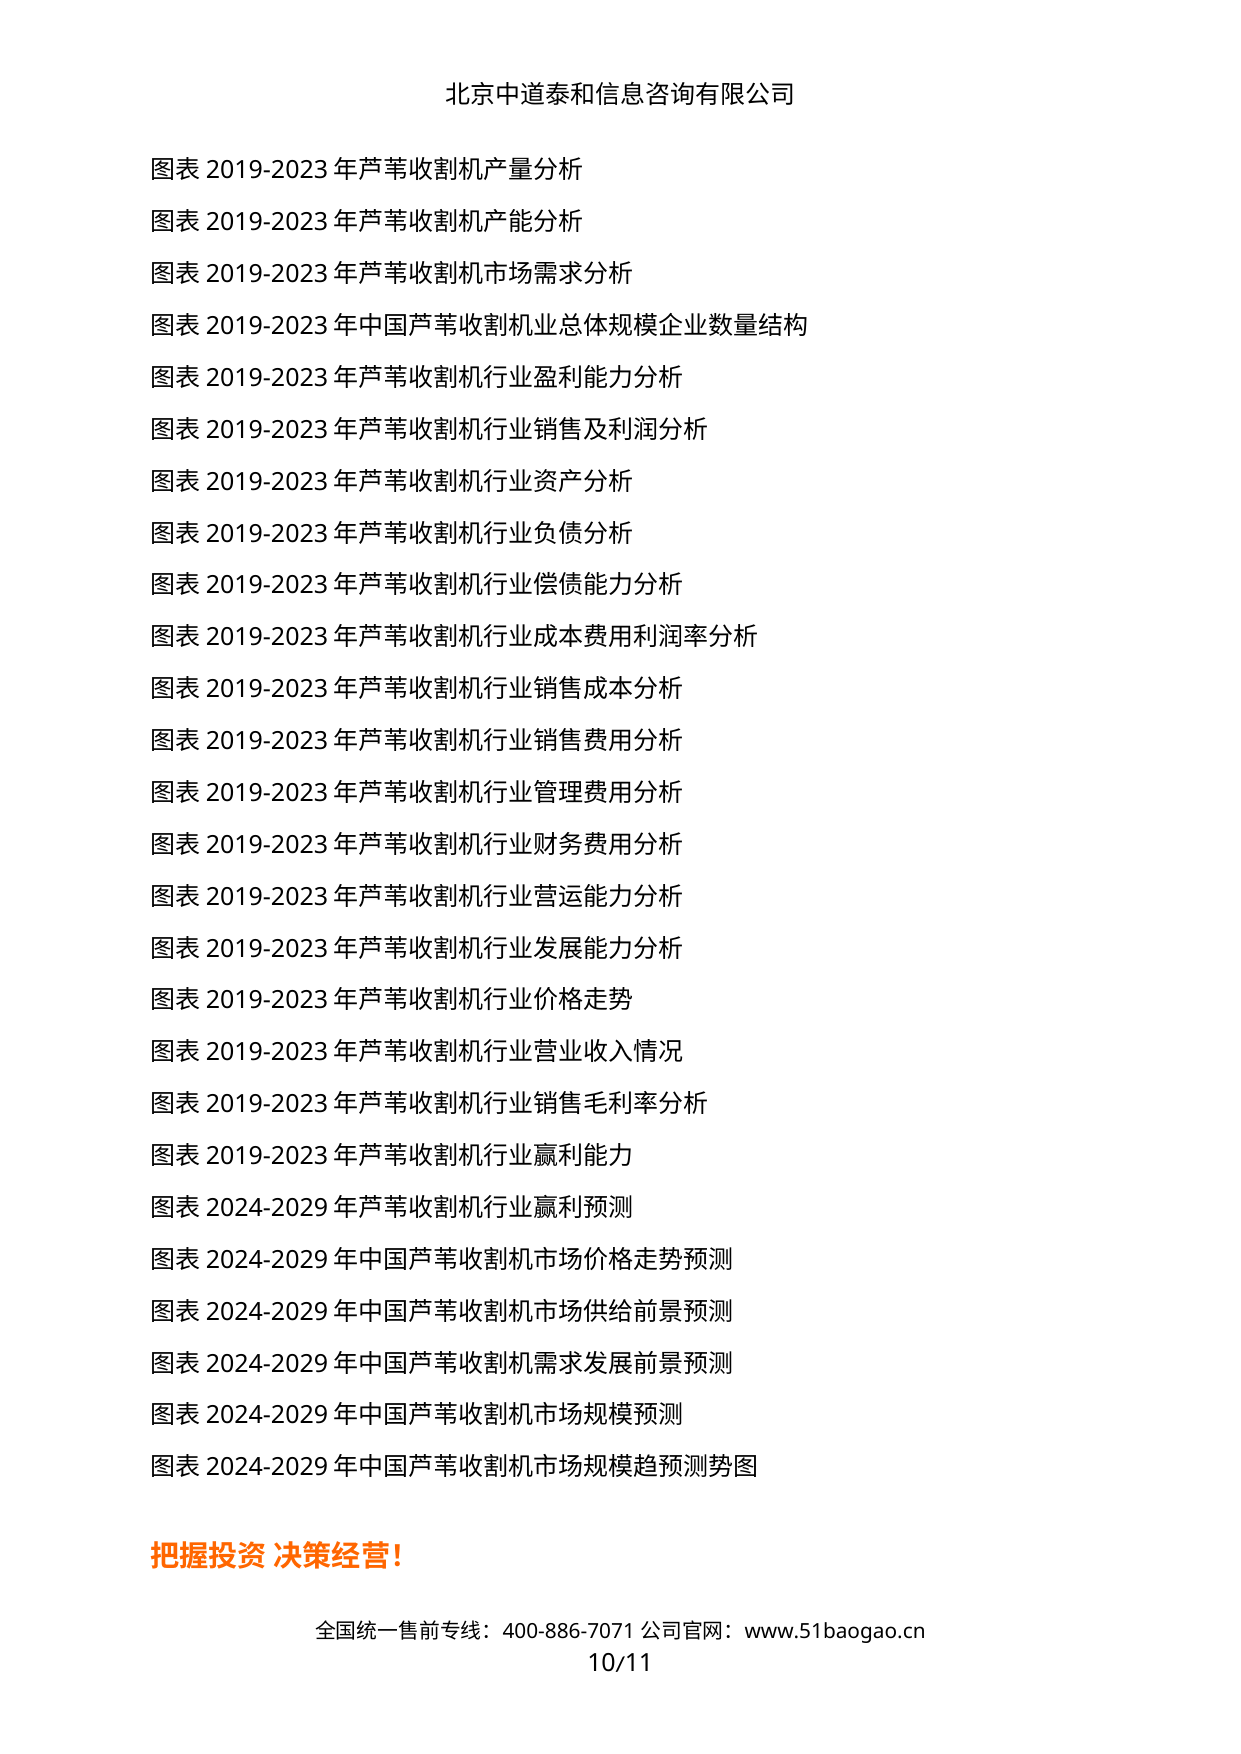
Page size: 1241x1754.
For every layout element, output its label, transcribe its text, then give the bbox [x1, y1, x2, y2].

text 图表 2019-2023年芦苇收割机行业偿债能力分析 [150, 565, 1090, 601]
text 图表 2019-2023年芦苇收割机行业管理费用分析 [150, 772, 1090, 809]
text 图表 2019-2023年芦苇收割机行业营业收入情况 [150, 1032, 1090, 1068]
text 图表 2019-2023年中国芦苇收割机业总体规模企业数量结构 [150, 306, 1090, 342]
text 图表 2019-2023年芦苇收割机行业发展能力分析 [150, 928, 1090, 964]
text 图表 2024-2029年中国芦苇收割机市场规模预测 [150, 1395, 1090, 1431]
text 图表 2019-2023年芦苇收割机行业成本费用利润率分析 [150, 617, 1090, 653]
text 图表 2019-2023年芦苇收割机行业盈利能力分析 [150, 357, 1090, 394]
text 图表 2024-2029年中国芦苇收割机需求发展前景预测 [150, 1343, 1090, 1379]
text 图表 2024-2029年芦苇收割机行业赢利预测 [150, 1187, 1090, 1224]
text 图表 2019-2023年芦苇收割机行业负债分析 [150, 513, 1090, 549]
text 图表 2019-2023年芦苇收割机行业资产分析 [150, 461, 1090, 497]
text 图表 2019-2023年芦苇收割机行业销售毛利率分析 [150, 1084, 1090, 1120]
text 图表 2019-2023年芦苇收割机行业价格走势 [150, 980, 1090, 1016]
text 图表 2019-2023年芦苇收割机行业财务费用分析 [150, 824, 1090, 861]
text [150, 1499, 1090, 1575]
text 图表 2019-2023年芦苇收割机行业销售及利润分析 [150, 409, 1090, 446]
text 图表 2019-2023年芦苇收割机行业赢利能力 [150, 1136, 1090, 1172]
text 图表 2019-2023年芦苇收割机产能分析 [150, 202, 1090, 238]
text 图表 2024-2029年中国芦苇收割机市场供给前景预测 [150, 1291, 1090, 1327]
text 图表 2024-2029年中国芦苇收割机市场价格走势预测 [150, 1239, 1090, 1276]
text 图表 2019-2023年芦苇收割机行业销售成本分析 [150, 669, 1090, 705]
text 图表 2019-2023年芦苇收割机行业销售费用分析 [150, 721, 1090, 757]
text 图表 2024-2029年中国芦苇收割机市场规模趋预测势图 [150, 1447, 1090, 1483]
text 图表 2019-2023年芦苇收割机行业营运能力分析 [150, 876, 1090, 912]
text 图表 2019-2023年芦苇收割机市场需求分析 [150, 254, 1090, 290]
text 图表 2019-2023年芦苇收割机产量分析 [150, 150, 1090, 186]
